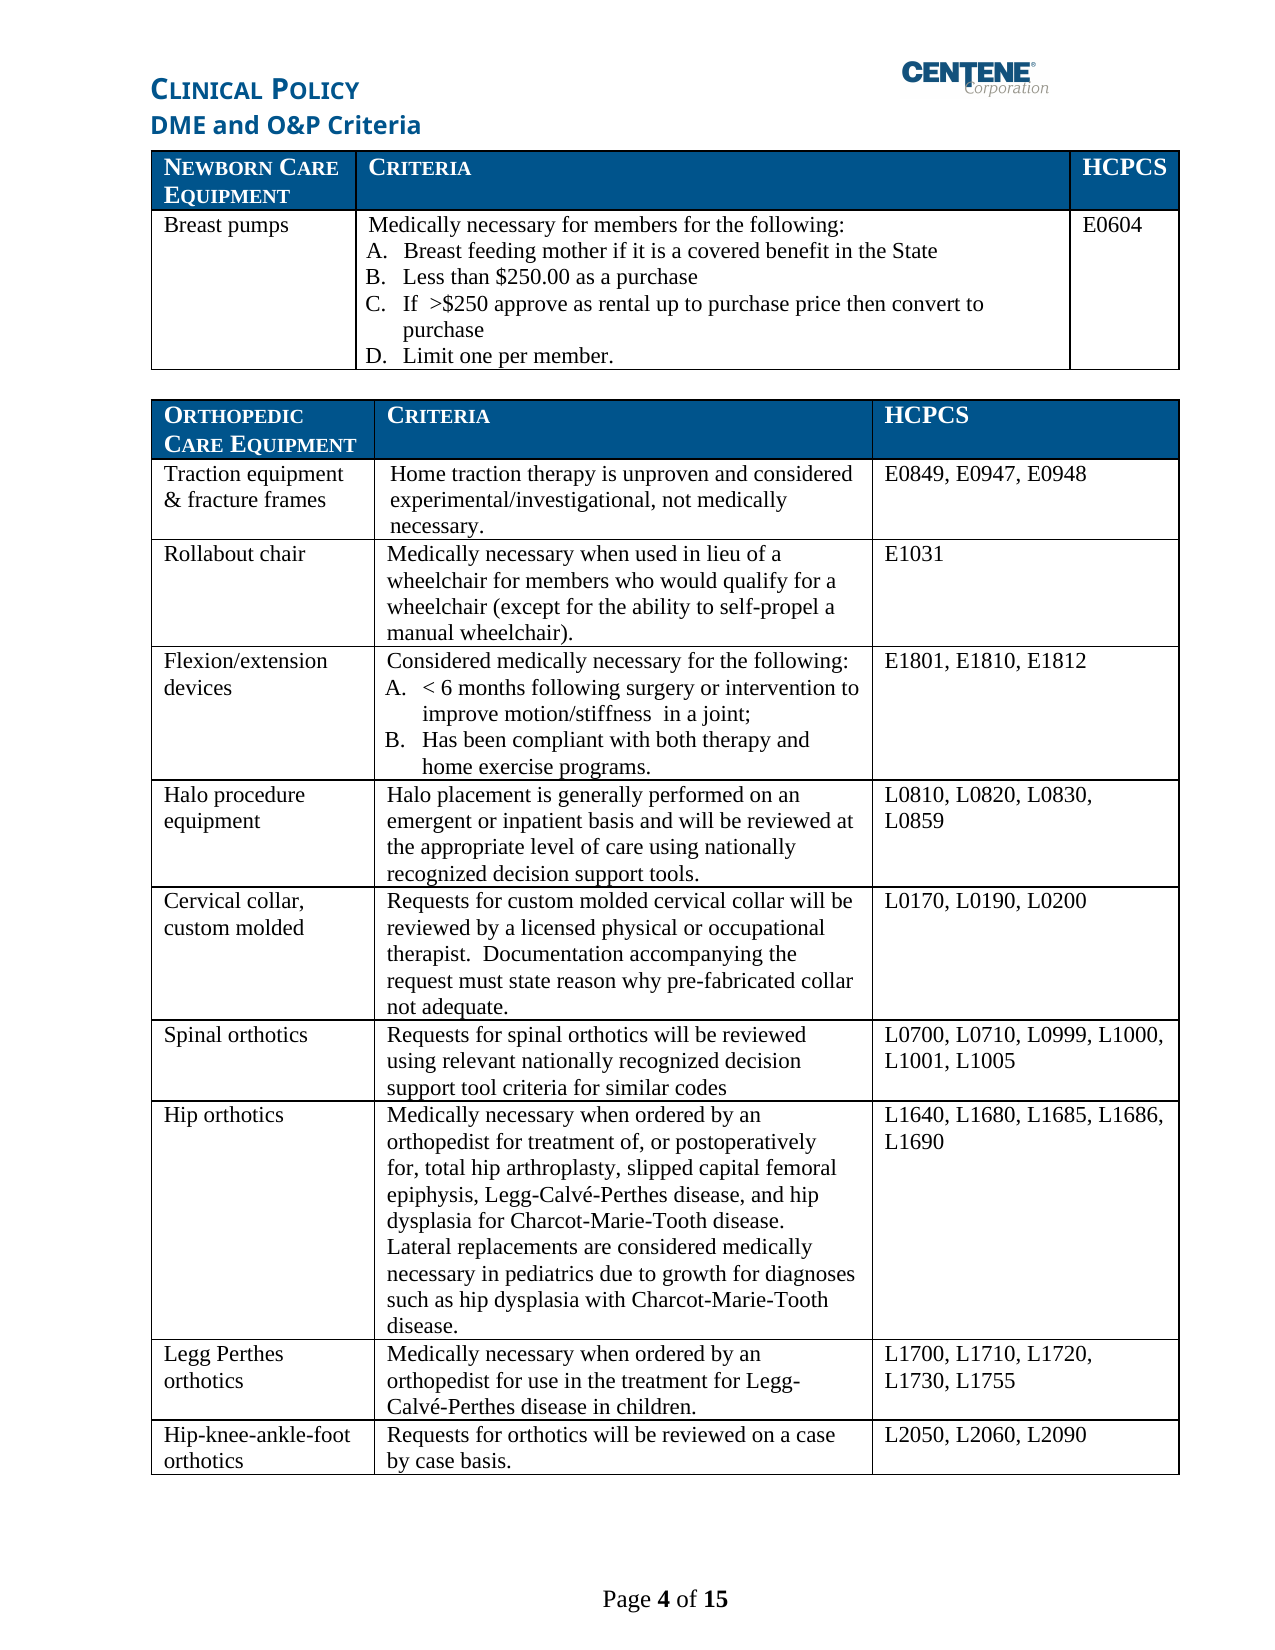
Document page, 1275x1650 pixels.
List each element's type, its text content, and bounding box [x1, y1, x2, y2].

table_cell Hip orthotics [152, 1102, 374, 1339]
table_cell Halo placement is generally performed on an emergent or inpatient basis and will be reviewed at the appropriate level of care using nationally recognized decision support tools. [375, 781, 872, 886]
table_cell Rollabout chair [152, 540, 374, 646]
table_cell L0700, L0710, L0999, L1000, L1001, L1005 [873, 1021, 1178, 1100]
table_cell Halo procedure equipment [152, 781, 374, 886]
table_cell Home traction therapy is unproven and considered experimental/investigational, not medically necessary. [375, 460, 872, 539]
table_cell L2050, L2060, L2090 [873, 1421, 1178, 1474]
table_cell E0849, E0947, E0948 [873, 460, 1178, 539]
table_cell Spinal orthotics [152, 1021, 374, 1100]
table_cell L1640, L1680, L1685, L1686, L1690 [873, 1102, 1178, 1339]
table_cell L0810, L0820, L0830, L0859 [873, 781, 1178, 886]
table_cell Flexion/extension devices [152, 647, 374, 779]
table_cell Legg Perthes orthotics [152, 1340, 374, 1419]
table_cell Requests for spinal orthotics will be reviewed using relevant nationally recognized decision support tool criteria for similar codes [375, 1021, 872, 1100]
table_cell L1700, L1710, L1720, L1730, L1755 [873, 1340, 1178, 1419]
table_header Criteria [375, 401, 872, 458]
picture [900, 60, 1050, 99]
table_cell Medically necessary when used in lieu of a wheelchair for members who would qualify for a wheelchair (except for the ability to self-propel a manual wheelchair). [375, 540, 872, 646]
table_cell Medically necessary for members for the following: Breast feeding mother if it is a covered benefit in the State Less than $250.00 as a purchase If >$250 approve as rental up to purchase price then convert to purchase Limit one per member. [357, 211, 1069, 369]
table_cell L0170, L0190, L0200 [873, 888, 1178, 1019]
table_cell Breast pumps [152, 211, 355, 369]
table_cell Medically necessary when ordered by an orthopedist for treatment of, or postoperatively for, total hip arthroplasty, slipped capital femoral epiphysis, Legg-Calvé-Perthes disease, and hip dysplasia for Charcot-Marie-Tooth disease. Lateral replacements are considered medically necessary in pediatrics due to growth for diagnoses such as hip dysplasia with Charcot-Marie-Tooth disease. [375, 1102, 872, 1339]
table_cell Cervical collar, custom molded [152, 888, 374, 1019]
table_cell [375, 1421, 872, 1474]
table_cell E1801, E1810, E1812 [873, 647, 1178, 779]
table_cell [152, 1421, 374, 1474]
table_cell Considered medically necessary for the following: < 6 months following surgery or intervention to improve motion/stiffness in a joint; Has been compliant with both therapy and home exercise programs. [375, 647, 872, 779]
table_header HCPCS [1071, 152, 1178, 209]
table_cell E0604 [1071, 211, 1178, 369]
table_header Newborn Care Equipment [152, 152, 355, 209]
table_header Orthopedic Care Equipment [152, 401, 374, 458]
table_cell Requests for custom molded cervical collar will be reviewed by a licensed physical or occupational therapist. Documentation accompanying the request must state reason why pre-fabricated collar not adequate. [375, 888, 872, 1019]
table_header Criteria [357, 152, 1069, 209]
table_cell Traction equipment & fracture frames [152, 460, 374, 539]
table_header HCPCS [873, 401, 1178, 458]
table_cell Medically necessary when ordered by an orthopedist for use in the treatment for Legg-Calvé-Perthes disease in children. [375, 1340, 872, 1419]
table_cell E1031 [873, 540, 1178, 646]
